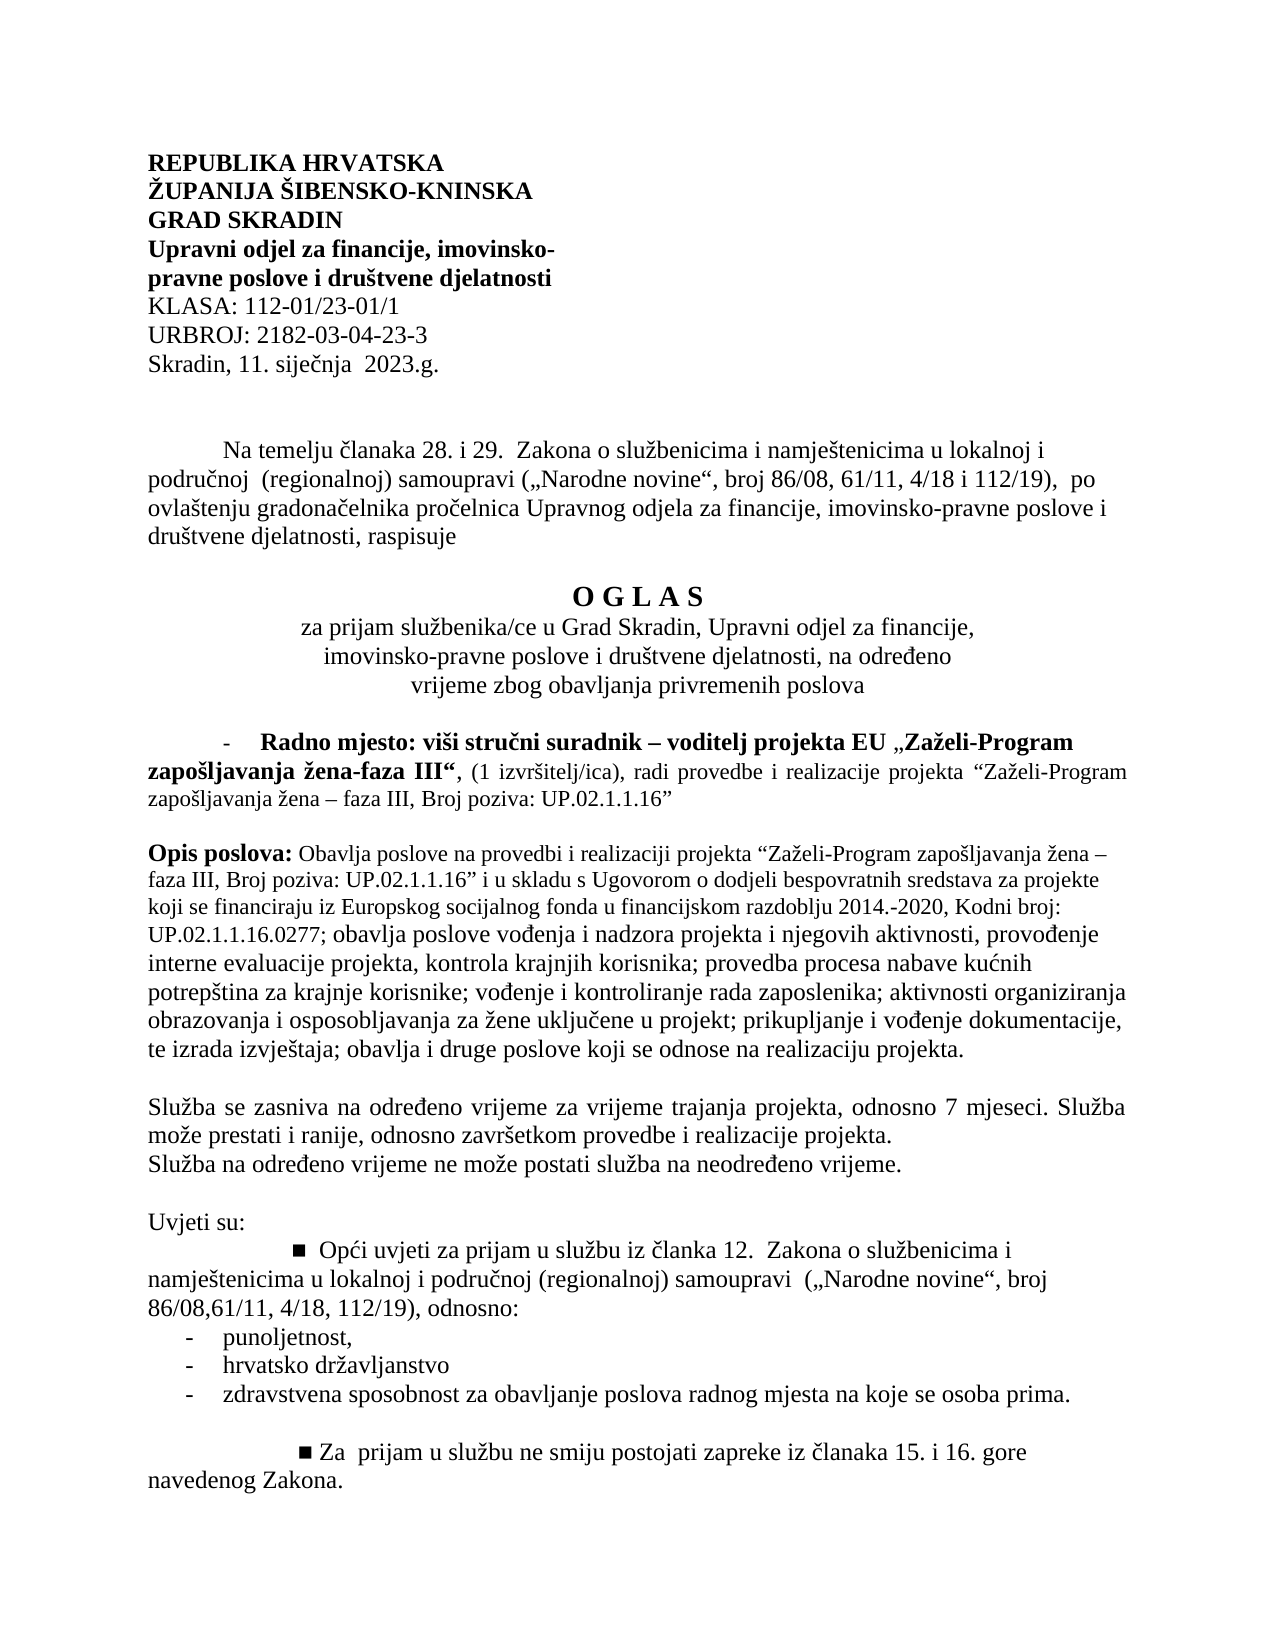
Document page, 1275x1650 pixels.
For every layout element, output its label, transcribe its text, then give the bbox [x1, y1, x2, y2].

text URBROJ: 2182-03-04-23-3 [148, 320, 1127, 349]
text O G L A S [148, 579, 1127, 612]
text Uvjeti su: [148, 1207, 1127, 1235]
list zdravstvena sposobnost za obavljanje poslova radnog mjesta na koje se osoba prima. [185, 1379, 1127, 1408]
text namještenicima u lokalnoj i područnoj (regionalnoj) samoupravi („Narodne novine“, broj 86/08,61/11, 4/18, 112/19), odnosno: [148, 1264, 1127, 1322]
text KLASA: 112-01/23-01/1 [148, 291, 1127, 320]
text Upravni odjel za financije, imovinsko- [148, 234, 1127, 263]
text zapošljavanja žena-faza III“, (1 izvršitelj/ica), radi provedbe i realizacije projekta “Zaželi-Program zapošljavanja žena – faza III, Broj poziva: UP.02.1.1.16” [148, 756, 1127, 811]
text navedenog Zakona. [148, 1466, 1127, 1494]
text vrijeme zbog obavljanja privremenih poslova [148, 670, 1127, 699]
text Skradin, 11. siječnja 2023.g. [148, 349, 1127, 378]
text ŽUPANIJA ŠIBENSKO-KNINSKA [148, 176, 1127, 205]
text ■ Za prijam u službu ne smiju postojati zapreke iz članaka 15. i 16. gore [298, 1437, 1127, 1466]
list punoljetnost, [185, 1322, 1127, 1350]
text Opis poslova: Obavlja poslove na provedbi i realizaciji projekta “Zaželi-Program zapošljavanja žena – faza III, Broj poziva: UP.02.1.1.16” i u skladu s Ugovorom o dodjeli bespovratnih sredstava za projekte koji se financiraju iz Europskog socijalnog fonda u financijskom razdoblju 2014.-2020, Kodni broj: UP.02.1.1.16.0277; obavlja poslove vođenja i nadzora projekta i njegovih aktivnosti, provođenje interne evaluacije projekta, kontrola krajnjih korisnika; provedba procesa nabave kućnih potrepština za krajnje korisnike; vođenje i kontroliranje rada zaposlenika; aktivnosti organiziranja obrazovanja i osposobljavanja za žene uključene u projekt; prikupljanje i vođenje dokumentacije, te izrada izvještaja; obavlja i druge poslove koji se odnose na realizaciju projekta. [148, 838, 1127, 1063]
text REPUBLIKA HRVATSKA [148, 148, 1127, 176]
text Na temelju članaka 28. i 29. Zakona o službenicima i namještenicima u lokalnoj i područnoj (regionalnoj) samoupravi („Narodne novine“, broj 86/08, 61/11, 4/18 i 112/19), po ovlaštenju gradonačelnika pročelnica Upravnog odjela za financije, imovinsko-pravne poslove i društvene djelatnosti, raspisuje [148, 435, 1127, 550]
list hrvatsko državljanstvo [185, 1350, 1127, 1379]
list Radno mjesto: viši stručni suradnik – voditelj projekta EU „Zaželi-Program [223, 727, 1127, 756]
text pravne poslove i društvene djelatnosti [148, 263, 1127, 291]
text Služba na određeno vrijeme ne može postati služba na neodređeno vrijeme. [148, 1149, 1127, 1178]
text imovinsko-pravne poslove i društvene djelatnosti, na određeno [148, 641, 1127, 670]
text Služba se zasniva na određeno vrijeme za vrijeme trajanja projekta, odnosno 7 mjeseci. Služba može prestati i ranije, odnosno završetkom provedbe i realizacije projekta. [148, 1092, 1127, 1149]
text ■ Opći uvjeti za prijam u službu iz članka 12. Zakona o službenicima i [148, 1235, 1127, 1264]
text GRAD SKRADIN [148, 205, 1127, 234]
text za prijam službenika/ce u Grad Skradin, Upravni odjel za financije, [148, 612, 1127, 641]
